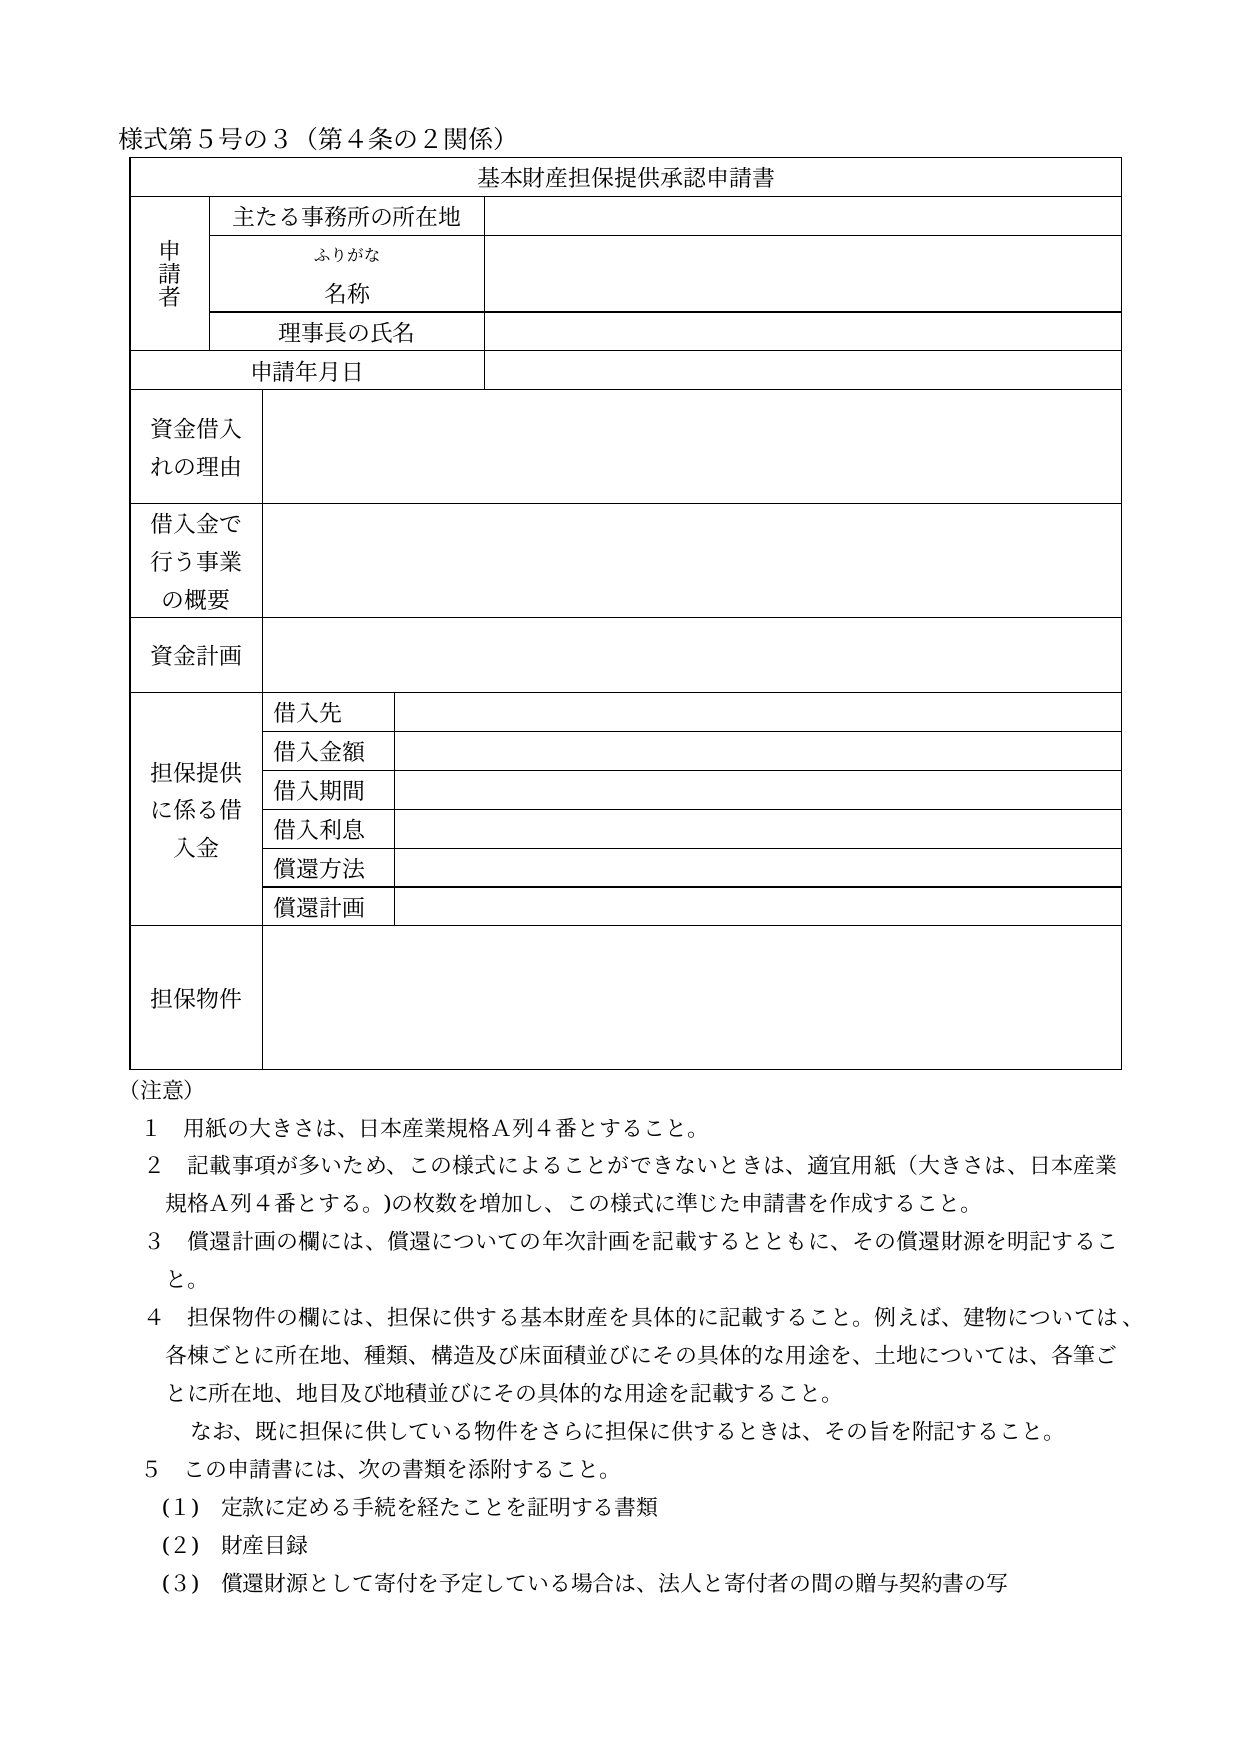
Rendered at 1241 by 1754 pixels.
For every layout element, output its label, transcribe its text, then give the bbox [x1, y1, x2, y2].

table_cell [395, 849, 1121, 886]
table_cell 借入金額 [263, 732, 394, 769]
table_cell [263, 618, 1121, 692]
table_cell 借入金で行う事業の概要 [131, 504, 262, 617]
table_cell [485, 236, 1121, 311]
table_cell [263, 926, 1121, 1069]
text ４ 担保物件の欄には、担保に供する基本財産を具体的に記載すること。例えば、建物については、各棟ごとに所在地、種類、構造及び床面積並びにその具体的な用途を、土地については、各筆ごとに所在地、地目及び地積並びにその具体的な用途を記載すること。 [143, 1297, 1122, 1411]
table_cell 担保提供に係る借入金 [131, 693, 262, 925]
table_cell [395, 888, 1121, 925]
text ５ この申請書には、次の書類を添附すること。 [118, 1449, 1122, 1487]
table_cell 申請者 [131, 197, 209, 350]
text ３ 償還計画の欄には、償還についての年次計画を記載するとともに、その償還財源を明記すること。 [143, 1221, 1122, 1297]
table_cell 借入利息 [263, 810, 394, 847]
table_cell [395, 771, 1121, 808]
table_cell [395, 810, 1121, 847]
text (２) 財産目録 [118, 1525, 1122, 1563]
table_cell [395, 693, 1121, 731]
table_cell 償還方法 [263, 849, 394, 886]
text (３) 償還財源として寄付を予定している場合は、法人と寄付者の間の贈与契約書の写 [118, 1563, 1122, 1601]
table_cell 借入期間 [263, 771, 394, 808]
table_cell ふりがな 名称 [210, 236, 484, 311]
text (１) 定款に定める手続を経たことを証明する書類 [118, 1487, 1122, 1525]
table_cell 借入先 [263, 693, 394, 731]
text （注意） [118, 1070, 1122, 1108]
table_cell [485, 197, 1121, 234]
text ２ 記載事項が多いため、この様式によることができないときは、適宜用紙（大きさは、日本産業規格Ａ列４番とする。)の枚数を増加し、この様式に準じた申請書を作成すること。 [143, 1146, 1122, 1221]
table_cell 申請年月日 [131, 351, 484, 389]
table_cell [395, 732, 1121, 769]
table_cell 資金計画 [131, 618, 262, 692]
table_cell 担保物件 [131, 926, 262, 1069]
table_cell 理事長の氏名 [210, 313, 484, 350]
table_cell [263, 504, 1121, 617]
text １ 用紙の大きさは、日本産業規格Ａ列４番とすること。 [118, 1108, 1122, 1146]
table_cell [485, 351, 1121, 389]
table_cell 償還計画 [263, 888, 394, 925]
table_cell [485, 313, 1121, 350]
table_cell 主たる事務所の所在地 [210, 197, 484, 234]
table_cell 資金借入れの理由 [131, 390, 262, 502]
text 様式第５号の３（第４条の２関係） [118, 119, 1122, 157]
text なお、既に担保に供している物件をさらに担保に供するときは、その旨を附記すること。 [168, 1411, 1122, 1449]
table_cell [263, 390, 1121, 502]
table_header 基本財産担保提供承認申請書 [131, 158, 1121, 196]
